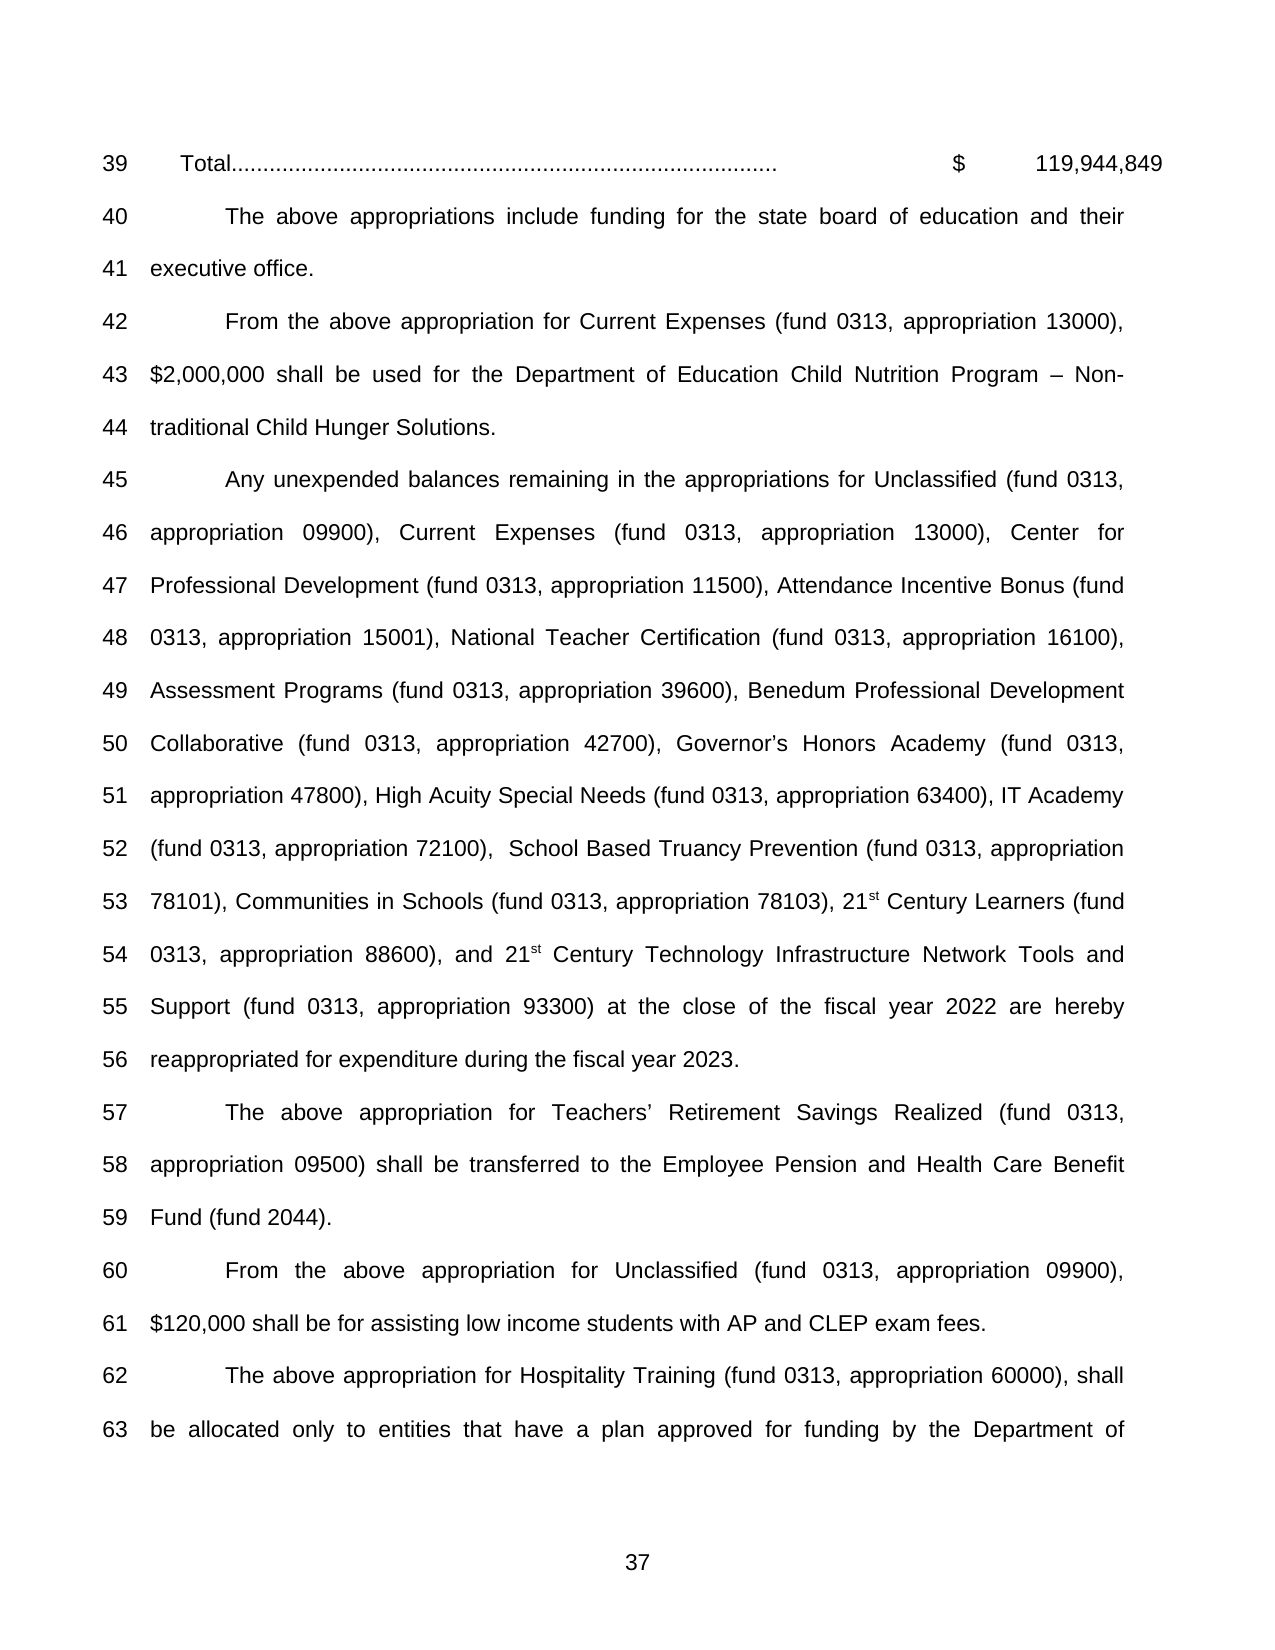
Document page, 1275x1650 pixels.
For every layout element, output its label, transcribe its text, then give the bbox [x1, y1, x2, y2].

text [150, 1362, 1125, 1443]
text Total $ 119,944,849 [150, 150, 1125, 176]
text The above appropriation for Teachers’ Retirement Savings Realized (fund 0313, appropriation 09500) shall be transferred to the Employee Pension and Health Care Benefit Fund (fund 2044). [150, 1099, 1125, 1231]
text From the above appropriation for Unclassified (fund 0313, appropriation 09900), $120,000 shall be for assisting low income students with AP and CLEP exam fees. [150, 1257, 1125, 1336]
text Any unexpended balances remaining in the appropriations for Unclassified (fund 0313, appropriation 09900), Current Expenses (fund 0313, appropriation 13000), Center for Professional Development (fund 0313, appropriation 11500), Attendance Incentive Bonus (fund 0313, appropriation 15001), National Teacher Certification (fund 0313, appropriation 16100), Assessment Programs (fund 0313, appropriation 39600), Benedum Professional Development Collaborative (fund 0313, appropriation 42700), Governor’s Honors Academy (fund 0313, appropriation 47800), High Acuity Special Needs (fund 0313, appropriation 63400), IT Academy (fund 0313, appropriation 72100), School Based Truancy Prevention (fund 0313, appropriation 78101), Communities in Schools (fund 0313, appropriation 78103), 21st Century Learners (fund 0313, appropriation 88600), and 21st Century Technology Infrastructure Network Tools and Support (fund 0313, appropriation 93300) at the close of the fiscal year 2022 are hereby reappropriated for expenditure during the fiscal year 2023. [150, 466, 1125, 1072]
text From the above appropriation for Current Expenses (fund 0313, appropriation 13000), $2,000,000 shall be used for the Department of Education Child Nutrition Program – Non-traditional Child Hunger Solutions. [150, 308, 1125, 440]
text The above appropriations include funding for the state board of education and their executive office. [150, 203, 1125, 282]
